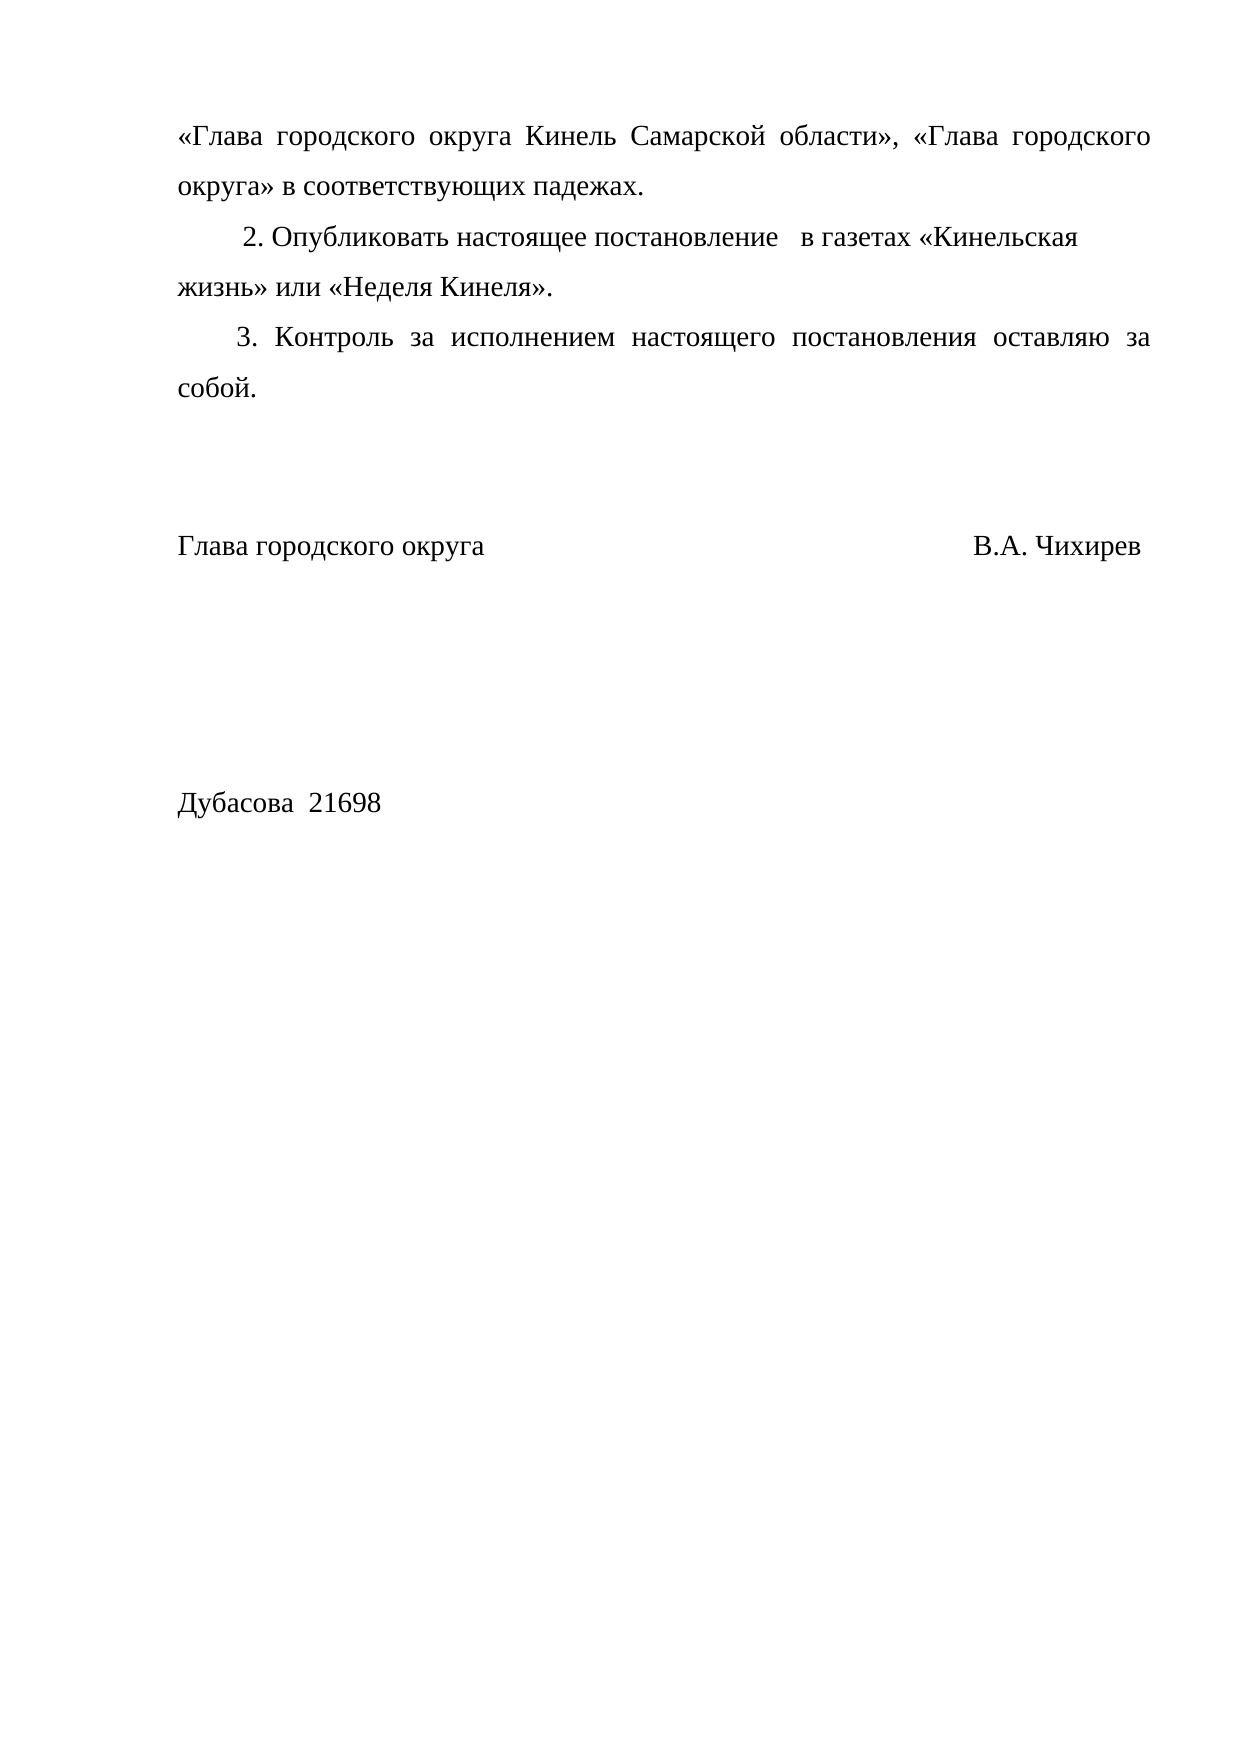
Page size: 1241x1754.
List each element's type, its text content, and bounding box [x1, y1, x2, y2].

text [177, 118, 1152, 202]
text Дубасова 21698 [177, 785, 1167, 819]
text жизнь» или «Неделя Кинеля». [177, 269, 1152, 303]
text 3. Контроль за исполнением настоящего постановления оставляю за собой. [177, 319, 1152, 403]
text Глава городского округа В.А. Чихирев [177, 528, 1167, 561]
text 2. Опубликовать настоящее постановление в газетах «Кинельская [242, 219, 1152, 252]
